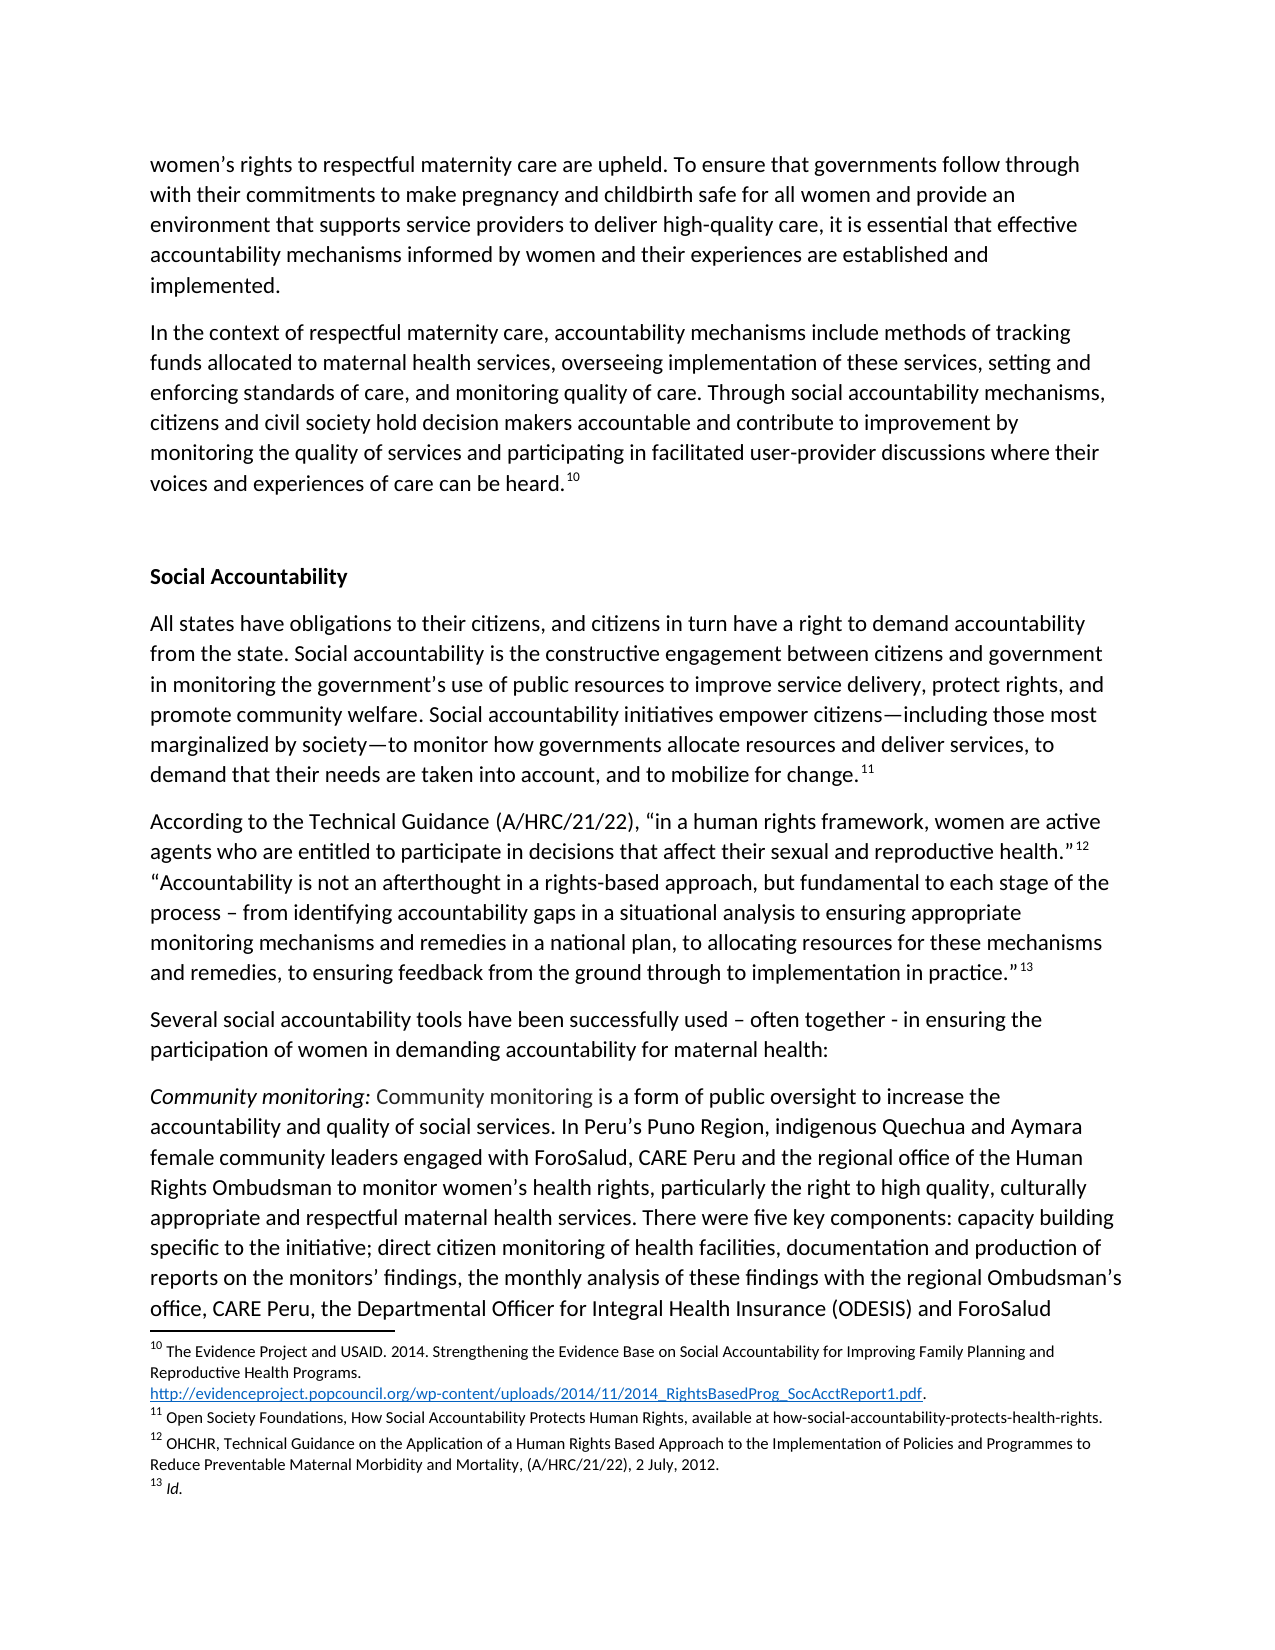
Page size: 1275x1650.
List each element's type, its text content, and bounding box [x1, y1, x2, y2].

text All states have obligations to their citizens, and citizens in turn have a right to demand accountability from the state. Social accountability is the constructive engagement between citizens and government in monitoring the government’s use of public resources to improve service delivery, protect rights, and promote community welfare. Social accountability initiatives empower citizens—including those most marginalized by society—to monitor how governments allocate resources and deliver services, to demand that their needs are taken into account, and to mobilize for change. [150, 609, 1125, 788]
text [150, 1082, 1125, 1322]
text Social Accountability [150, 562, 1125, 591]
text According to the Technical Guidance (A/HRC/21/22), “in a human rights framework, women are active agents who are entitled to participate in decisions that affect their sexual and reproductive health.” “Accountability is not an afterthought in a rights-based approach, but fundamental to each stage of the process – from identifying accountability gaps in a situational analysis to ensuring appropriate monitoring mechanisms and remedies in a national plan, to allocating resources for these mechanisms and remedies, to ensuring feedback from the ground through to implementation in practice.” [150, 807, 1125, 986]
text Disrespect and abuse of women in maternal healthcare continues to occur in part because governments have not committed to nor invested in participatory accountability mechanisms that ensure that women’s rights to respectful maternity care are upheld. To ensure that governments follow through with their commitments to make pregnancy and childbirth safe for all women and provide an environment that supports service providers to deliver high-quality care, it is essential that effective accountability mechanisms informed by women and their experiences are established and implemented. [150, 150, 1125, 299]
text In the context of respectful maternity care, accountability mechanisms include methods of tracking funds allocated to maternal health services, overseeing implementation of these services, setting and enforcing standards of care, and monitoring quality of care. Through social accountability mechanisms, citizens and civil society hold decision makers accountable and contribute to improvement by monitoring the quality of services and participating in facilitated user-provider discussions where their voices and experiences of care can be heard. [150, 318, 1125, 497]
text Several social accountability tools have been successfully used – often together - in ensuring the participation of women in demanding accountability for maternal health: [150, 1005, 1125, 1063]
